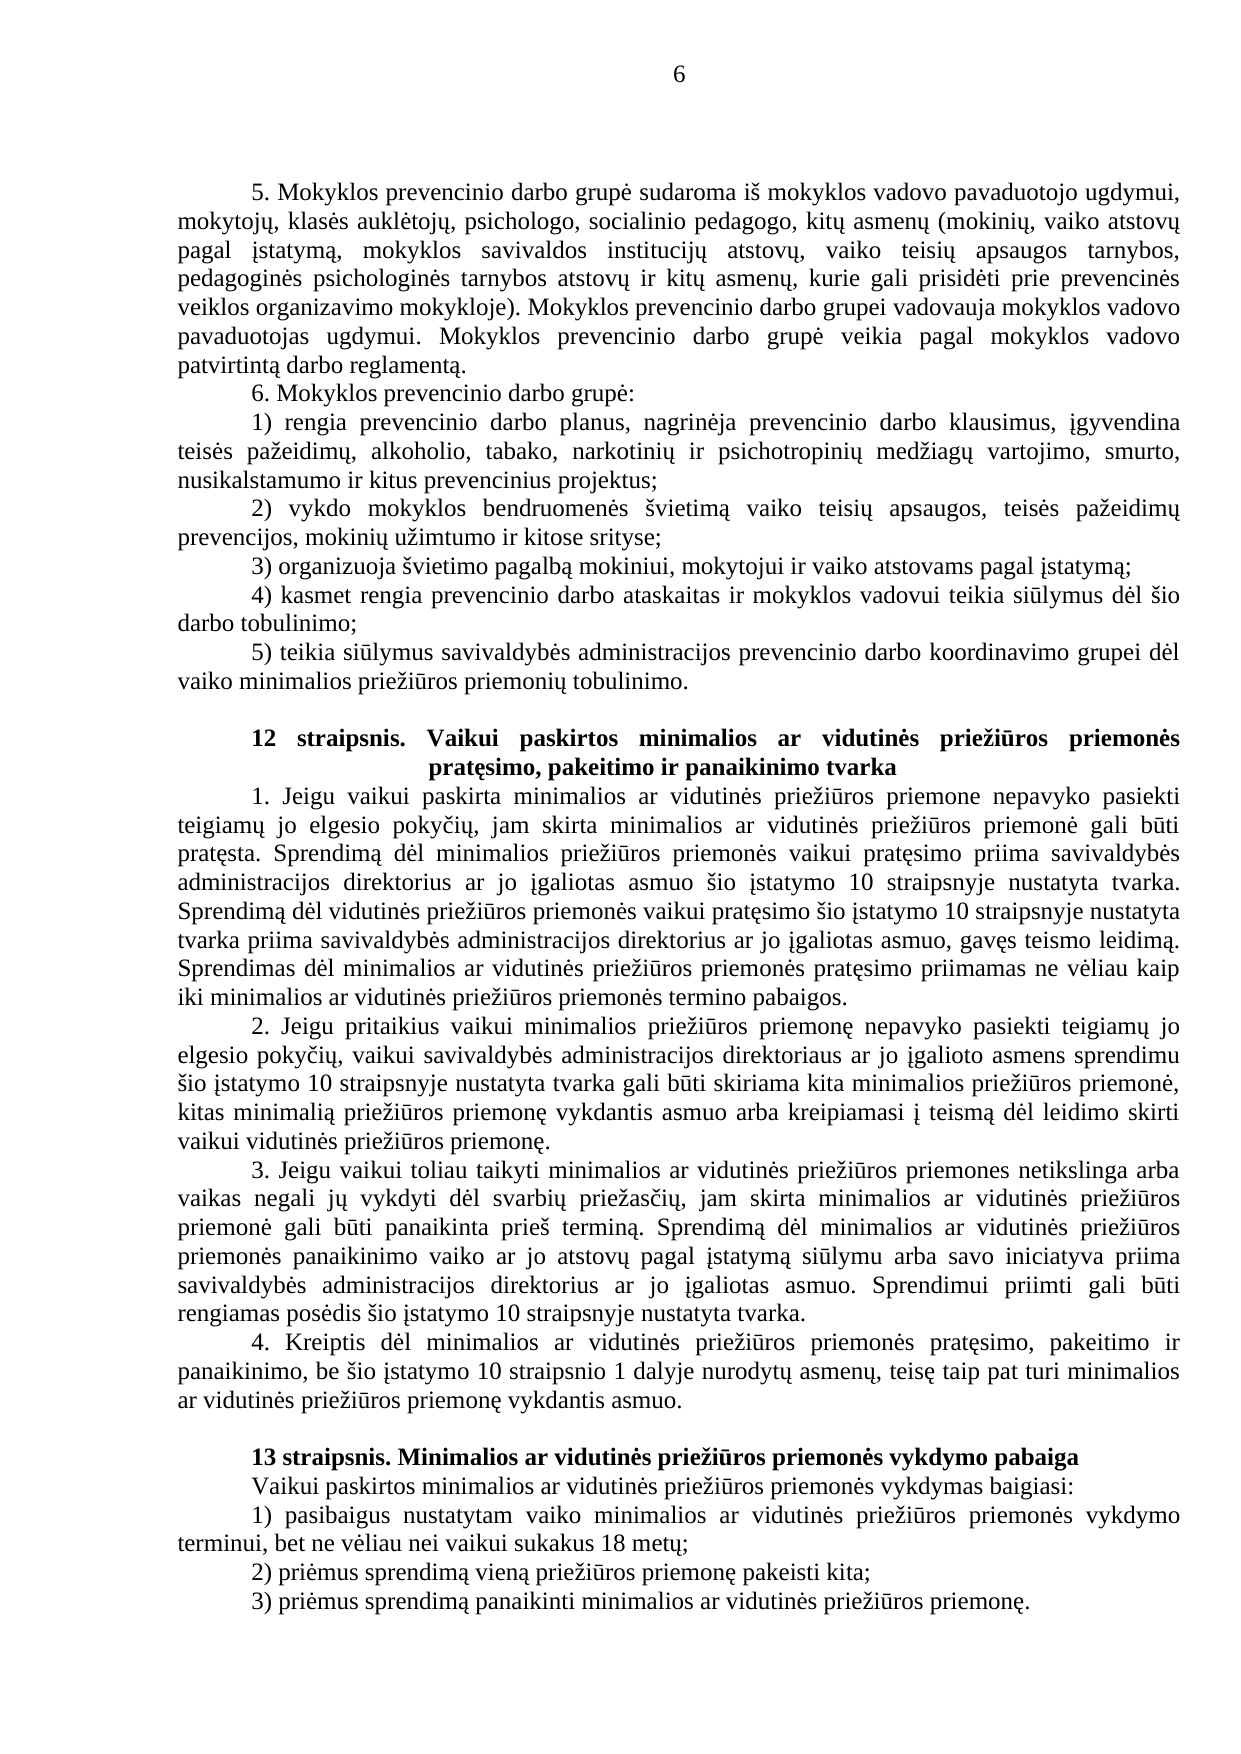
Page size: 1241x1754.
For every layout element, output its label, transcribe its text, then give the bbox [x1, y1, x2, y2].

text 2) vykdo mokyklos bendruomenės švietimą vaiko teisių apsaugos, teisės pažeidimų prevencijos, mokinių užimtumo ir kitose srityse; [177, 493, 1181, 551]
text 1) rengia prevencinio darbo planus, nagrinėja prevencinio darbo klausimus, įgyvendina teisės pažeidimų, alkoholio, tabako, narkotinių ir psichotropinių medžiagų vartojimo, smurto, nusikalstamumo ir kitus prevencinius projektus; [177, 407, 1181, 493]
text 5. Mokyklos prevencinio darbo grupė sudaroma iš mokyklos vadovo pavaduotojo ugdymui, mokytojų, klasės auklėtojų, psichologo, socialinio pedagogo, kitų asmenų (mokinių, vaiko atstovų pagal įstatymą, mokyklos savivaldos institucijų atstovų, vaiko teisių apsaugos tarnybos, pedagoginės psichologinės tarnybos atstovų ir kitų asmenų, kurie gali prisidėti prie prevencinės veiklos organizavimo mokykloje). Mokyklos prevencinio darbo grupei vadovauja mokyklos vadovo pavaduotojas ugdymui. Mokyklos prevencinio darbo grupė veikia pagal mokyklos vadovo patvirtintą darbo reglamentą. [177, 177, 1181, 378]
text 1) pasibaigus nustatytam vaiko minimalios ar vidutinės priežiūros priemonės vykdymo terminui, bet ne vėliau nei vaikui sukakus 18 metų; [177, 1500, 1181, 1557]
text 1. Jeigu vaikui paskirta minimalios ar vidutinės priežiūros priemone nepavyko pasiekti teigiamų jo elgesio pokyčių, jam skirta minimalios ar vidutinės priežiūros priemonė gali būti pratęsta. Sprendimą dėl minimalios priežiūros priemonės vaikui pratęsimo priima savivaldybės administracijos direktorius ar jo įgaliotas asmuo šio įstatymo 10 straipsnyje nustatyta tvarka. Sprendimą dėl vidutinės priežiūros priemonės vaikui pratęsimo šio įstatymo 10 straipsnyje nustatyta tvarka priima savivaldybės administracijos direktorius ar jo įgaliotas asmuo, gavęs teismo leidimą. Sprendimas dėl minimalios ar vidutinės priežiūros priemonės pratęsimo priimamas ne vėliau kaip iki minimalios ar vidutinės priežiūros priemonės termino pabaigos. [177, 781, 1181, 1011]
text 4. Kreiptis dėl minimalios ar vidutinės priežiūros priemonės pratęsimo, pakeitimo ir panaikinimo, be šio įstatymo 10 straipsnio 1 dalyje nurodytų asmenų, teisę taip pat turi minimalios ar vidutinės priežiūros priemonę vykdantis asmuo. [177, 1327, 1181, 1413]
text 4) kasmet rengia prevencinio darbo ataskaitas ir mokyklos vadovui teikia siūlymus dėl šio darbo tobulinimo; [177, 580, 1181, 637]
text 3. Jeigu vaikui toliau taikyti minimalios ar vidutinės priežiūros priemones netikslinga arba vaikas negali jų vykdyti dėl svarbių priežasčių, jam skirta minimalios ar vidutinės priežiūros priemonė gali būti panaikinta prieš terminą. Sprendimą dėl minimalios ar vidutinės priežiūros priemonės panaikinimo vaiko ar jo atstovų pagal įstatymą siūlymu arba savo iniciatyva priima savivaldybės administracijos direktorius ar jo įgaliotas asmuo. Sprendimui priimti gali būti rengiamas posėdis šio įstatymo 10 straipsnyje nustatyta tvarka. [177, 1155, 1181, 1327]
text 2. Jeigu pritaikius vaikui minimalios priežiūros priemonę nepavyko pasiekti teigiamų jo elgesio pokyčių, vaikui savivaldybės administracijos direktoriaus ar jo įgalioto asmens sprendimu šio įstatymo 10 straipsnyje nustatyta tvarka gali būti skiriama kita minimalios priežiūros priemonė, kitas minimalią priežiūros priemonę vykdantis asmuo arba kreipiamasi į teismą dėl leidimo skirti vaikui vidutinės priežiūros priemonę. [177, 1011, 1181, 1155]
text 3) priėmus sprendimą panaikinti minimalios ar vidutinės priežiūros priemonę. [177, 1586, 1181, 1615]
text 2) priėmus sprendimą vieną priežiūros priemonę pakeisti kita; [177, 1557, 1181, 1586]
text 6. Mokyklos prevencinio darbo grupė: [177, 378, 1181, 407]
text Vaikui paskirtos minimalios ar vidutinės priežiūros priemonės vykdymas baigiasi: [177, 1471, 1181, 1500]
text 13 straipsnis. Minimalios ar vidutinės priežiūros priemonės vykdymo pabaiga [177, 1442, 1181, 1471]
text 3) organizuoja švietimo pagalbą mokiniui, mokytojui ir vaiko atstovams pagal įstatymą; [177, 551, 1181, 580]
text 5) teikia siūlymus savivaldybės administracijos prevencinio darbo koordinavimo grupei dėl vaiko minimalios priežiūros priemonių tobulinimo. [177, 637, 1181, 695]
text 12 straipsnis. Vaikui paskirtos minimalios ar vidutinės priežiūros priemonės pratęsimo, pakeitimo ir panaikinimo tvarka [251, 723, 1181, 781]
